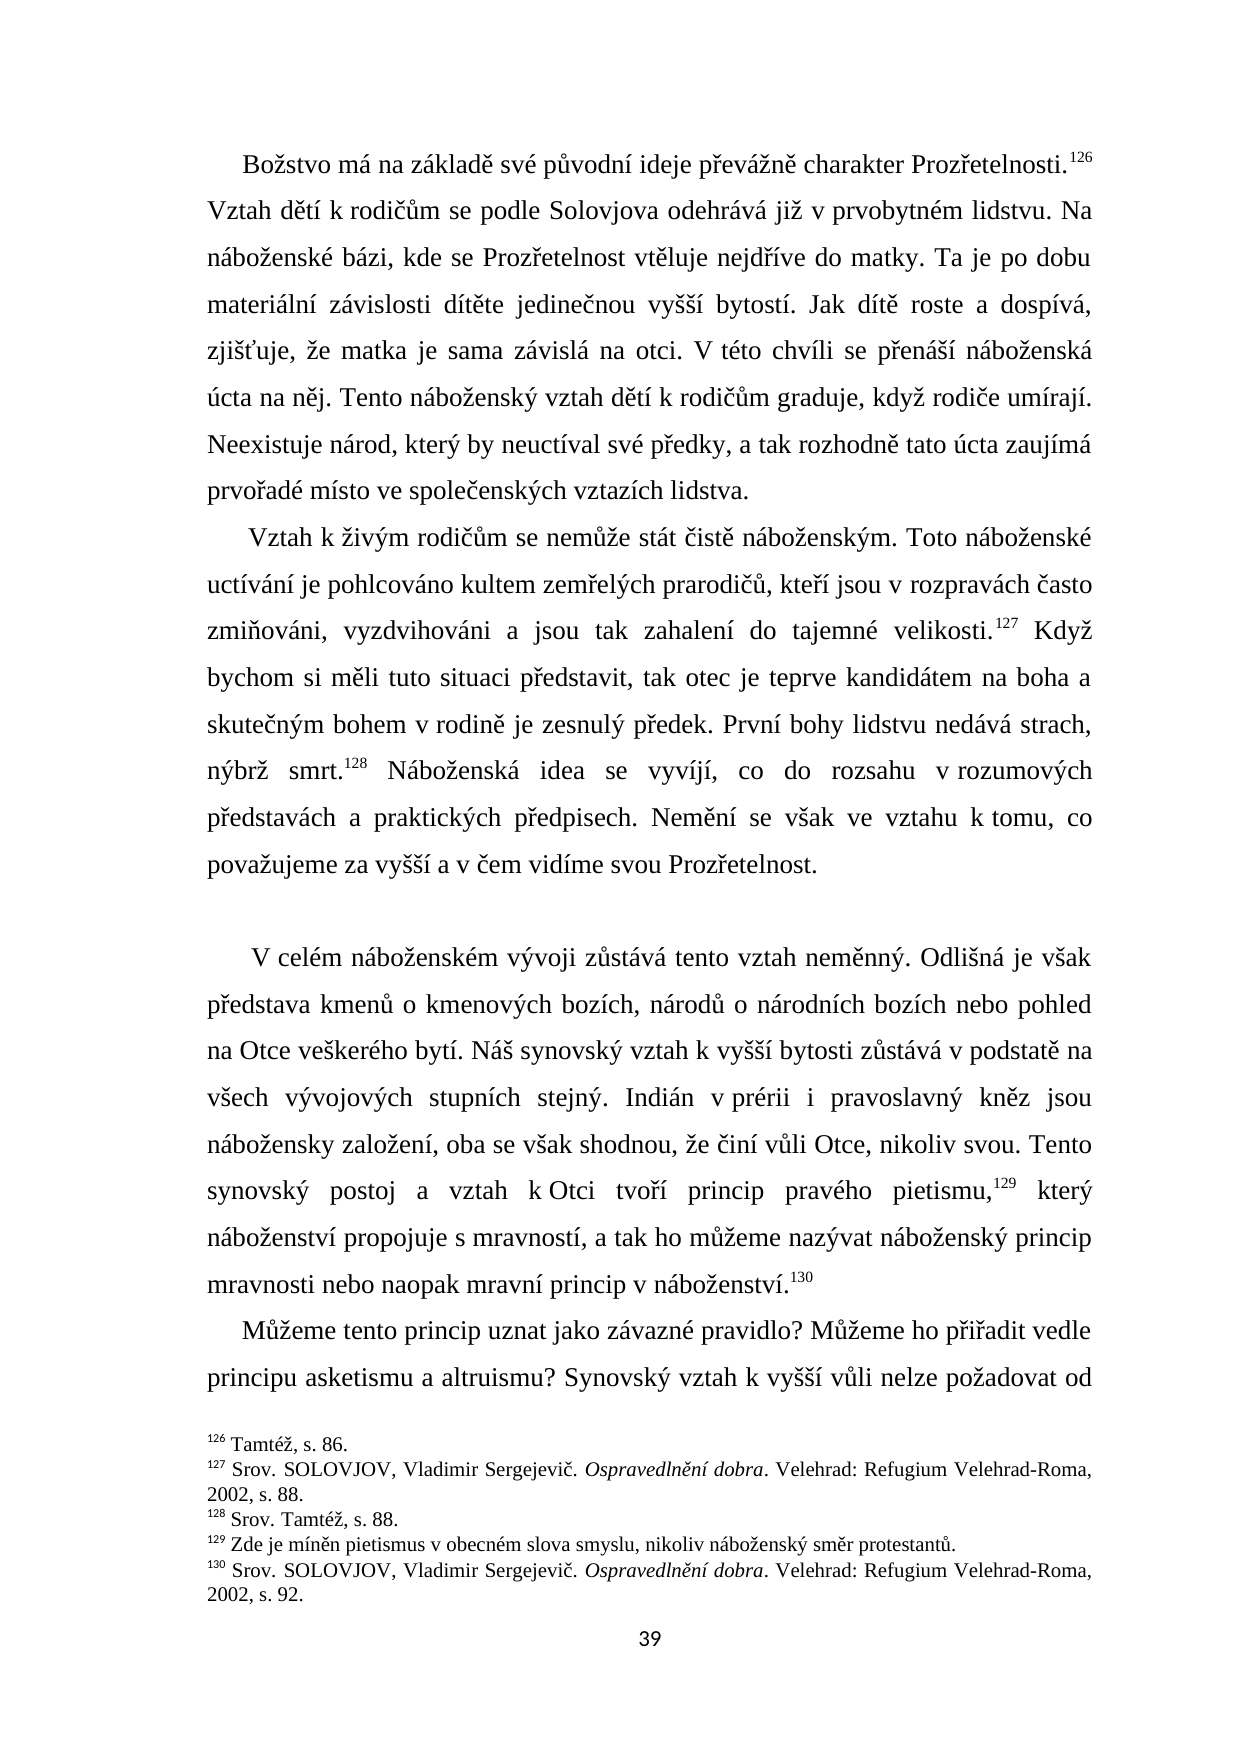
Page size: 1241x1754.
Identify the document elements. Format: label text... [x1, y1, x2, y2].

text Božstvo má na základě své původní ideje převážně charakter Prozřetelnosti. Vztah dětí k rodičům se podle Solovjova odehrává již v prvobytném lidstvu. Na náboženské bázi, kde se Prozřetelnost vtěluje nejdříve do matky. Ta je po dobu materiální závislosti dítěte jedinečnou vyšší bytostí. Jak dítě roste a dospívá, zjišťuje, že matka je sama závislá na otci. V této chvíli se přenáší náboženská úcta na něj. Tento náboženský vztah dětí k rodičům graduje, když rodiče umírají. Neexistuje národ, který by neuctíval své předky, a tak rozhodně tato úcta zaujímá prvořadé místo ve společenských vztazích lidstva. [207, 148, 1092, 506]
text V celém náboženském vývoji zůstává tento vztah neměnný. Odlišná je však představa kmenů o kmenových bozích, národů o národních bozích nebo pohled na Otce veškerého bytí. Náš synovský vztah k vyšší bytosti zůstává v podstatě na všech vývojových stupních stejný. Indián v prérii i pravoslavný kněz jsou nábožensky založení, oba se však shodnou, že činí vůli Otce, nikoliv svou. Tento synovský postoj a vztah k Otci tvoří princip pravého pietismu, který náboženství propojuje s mravností, a tak ho můžeme nazývat náboženský princip mravnosti nebo naopak mravní princip v náboženství. [207, 941, 1092, 1299]
text Vztah k živým rodičům se nemůže stát čistě náboženským. Toto náboženské uctívání je pohlcováno kultem zemřelých prarodičů, kteří jsou v rozpravách často zmiňováni, vyzdvihováni a jsou tak zahalení do tajemné velikosti. Když bychom si měli tuto situaci představit, tak otec je teprve kandidátem na boha a skutečným bohem v rodině je zesnulý předek. První bohy lidstvu nedává strach, nýbrž smrt. Náboženská idea se vyvíjí, co do rozsahu v rozumových představách a praktických předpisech. Nemění se však ve vztahu k tomu, co považujeme za vyšší a v čem vidíme svou Prozřetelnost. [207, 521, 1092, 879]
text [207, 1314, 1092, 1392]
